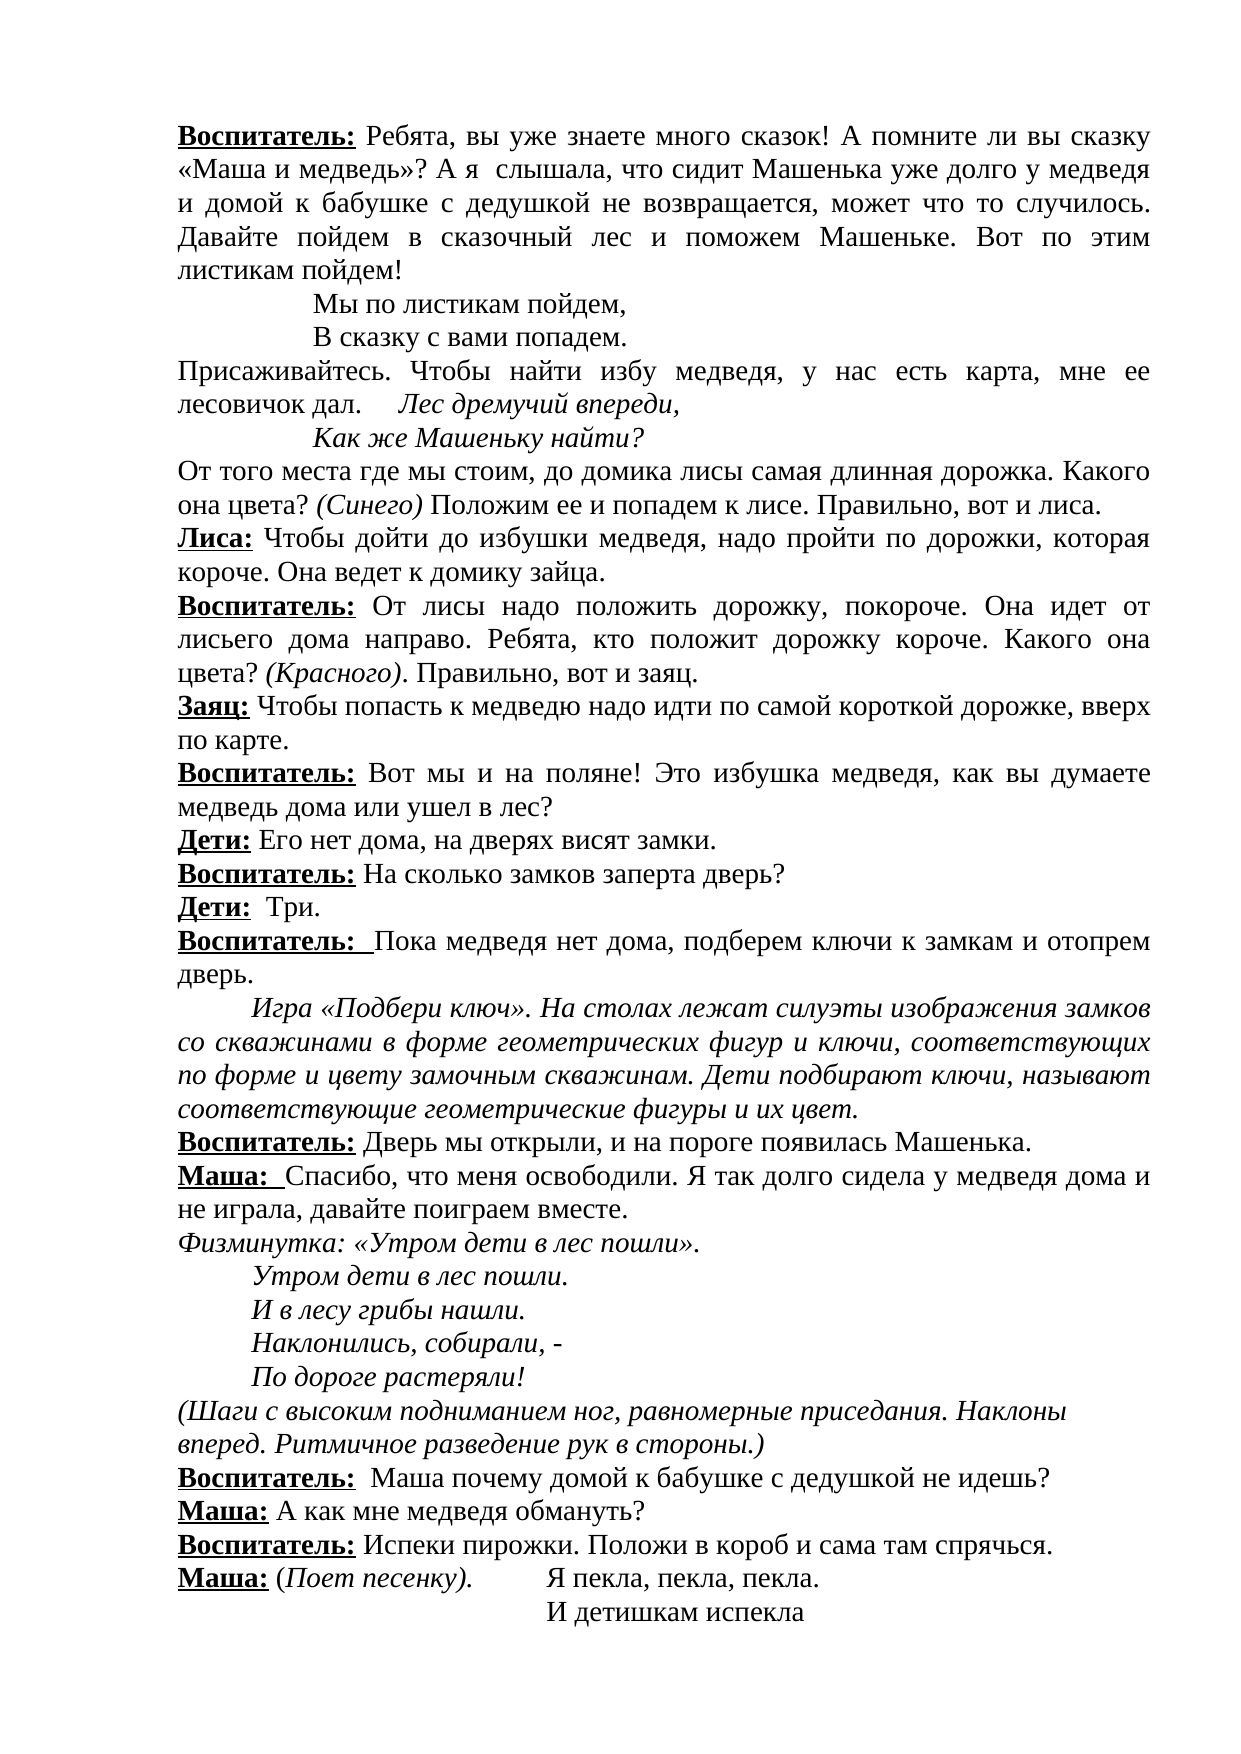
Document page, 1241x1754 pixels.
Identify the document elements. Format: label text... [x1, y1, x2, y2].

text От того места где мы стоим, до домика лисы самая длинная дорожка. Какого она цвета? (Синего) Положим ее и попадем к лисе. Правильно, вот и лиса. [177, 453, 1152, 521]
text Воспитатель: Испеки пирожки. Положи в короб и сама там спрячься. [177, 1527, 1152, 1560]
text Воспитатель: Ребята, вы уже знаете много сказок! А помните ли вы сказку «Маша и медведь»? А я слышала, что сидит Машенька уже долго у медведя и домой к бабушке с дедушкой не возвращается, может что то случилось. Давайте пойдем в сказочный лес и поможем Машеньке. Вот по этим листикам пойдем! [177, 118, 1152, 286]
text Дети: Три. [177, 889, 1152, 923]
text (Шаги с высоким подниманием ног, равномерные приседания. Наклоны вперед. Ритмичное разведение рук в стороны.) [177, 1393, 1152, 1460]
text По дороге растеряли! [177, 1359, 1152, 1393]
text Заяц: Чтобы попасть к медведю надо идти по самой короткой дорожке, вверх по карте. [177, 688, 1152, 755]
text Воспитатель: Дверь мы открыли, и на пороге появилась Машенька. [177, 1124, 1152, 1158]
text И в лесу грибы нашли. [177, 1292, 1152, 1326]
text В сказку с вами попадем. [177, 319, 1152, 353]
text Воспитатель: От лисы надо положить дорожку, покороче. Она идет от лисьего дома направо. Ребята, кто положит дорожку короче. Какого она цвета? (Красного). Правильно, вот и заяц. [177, 588, 1152, 688]
text Мы по листикам пойдем, [177, 286, 1152, 319]
text Физминутка: «Утром дети в лес пошли». [177, 1225, 1152, 1258]
text Воспитатель: Вот мы и на поляне! Это избушка медведя, как вы думаете медведь дома или ушел в лес? [177, 755, 1152, 822]
text И детишкам испекла [177, 1594, 1152, 1627]
text Маша: Спасибо, что меня освободили. Я так долго сидела у медведя дома и не играла, давайте поиграем вместе. [177, 1158, 1152, 1225]
text Как же Машеньку найти? [177, 420, 1152, 453]
text Маша: А как мне медведя обмануть? [177, 1493, 1152, 1527]
text Воспитатель: Маша почему домой к бабушке с дедушкой не идешь? [177, 1460, 1152, 1493]
text Дети: Его нет дома, на дверях висят замки. [177, 822, 1152, 856]
text Воспитатель: Пока медведя нет дома, подберем ключи к замкам и отопрем дверь. [177, 923, 1152, 990]
text Утром дети в лес пошли. [177, 1258, 1152, 1292]
text Присаживайтесь. Чтобы найти избу медведя, у нас есть карта, мне ее лесовичок дал. Лес дремучий впереди, [177, 353, 1152, 420]
text Лиса: Чтобы дойти до избушки медведя, надо пройти по дорожки, которая короче. Она ведет к домику зайца. [177, 521, 1152, 588]
text Игра «Подбери ключ». На столах лежат силуэты изображения замков со скважинами в форме геометрических фигур и ключи, соответствующих по форме и цвету замочным скважинам. Дети подбирают ключи, называют соответствующие геометрические фигуры и их цвет. [177, 990, 1152, 1124]
text Наклонились, собирали, - [177, 1326, 1152, 1359]
text Воспитатель: На сколько замков заперта дверь? [177, 856, 1152, 889]
text Маша: (Поет песенку). Я пекла, пекла, пекла. [177, 1560, 1152, 1594]
